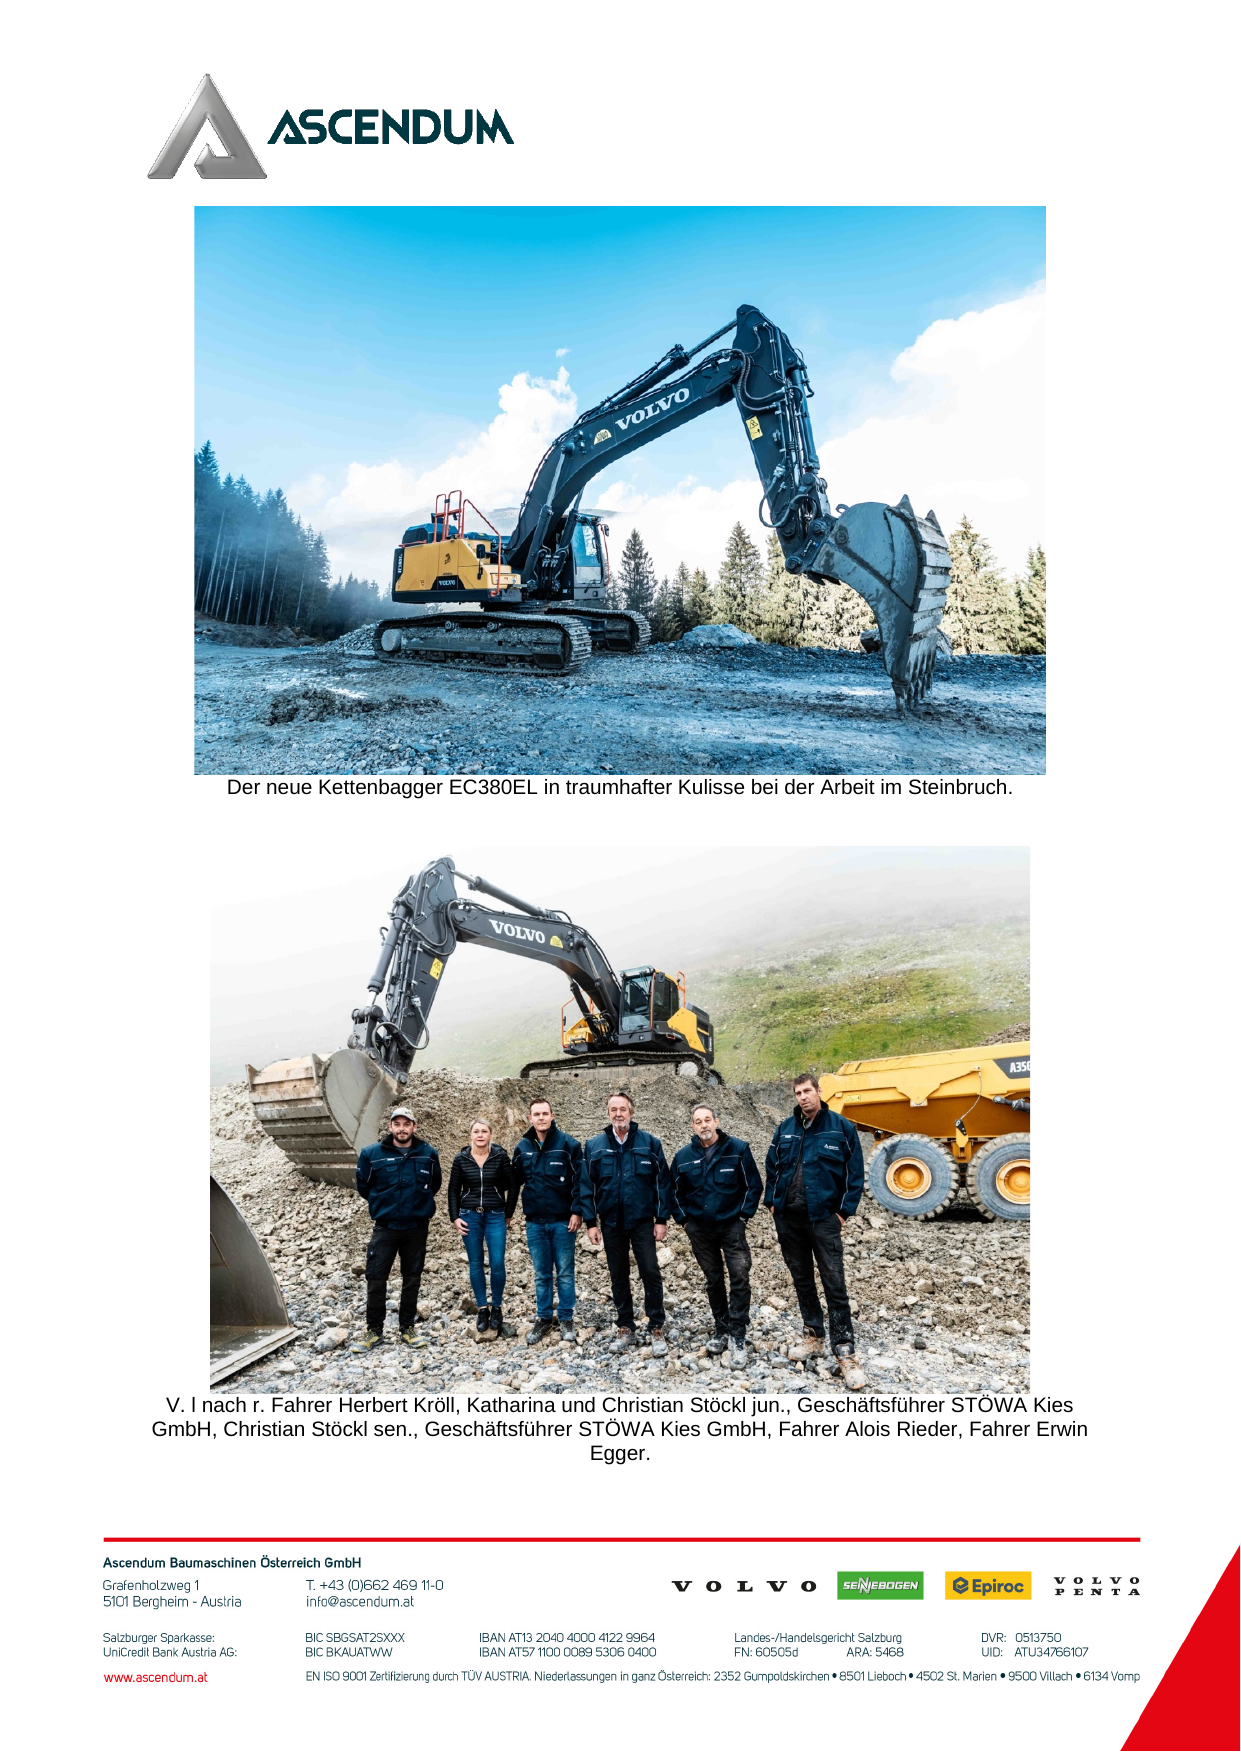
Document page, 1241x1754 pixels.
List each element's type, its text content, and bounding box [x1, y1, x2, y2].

picture [194, 206, 1046, 775]
picture [98, 1535, 1241, 1751]
text V. l nach r. Fahrer Herbert Kröll, Katharina und Christian Stöckl jun., Geschäftsführer STÖWA Kies [148, 1393, 1093, 1417]
text Egger. [148, 1441, 1093, 1465]
text GmbH, Christian Stöckl sen., Geschäftsführer STÖWA Kies GmbH, Fahrer Alois Rieder, Fahrer Erwin [148, 1417, 1093, 1441]
text Der neue Kettenbagger EC380EL in traumhafter Kulisse bei der Arbeit im Steinbruch. [148, 774, 1093, 798]
picture [210, 846, 1031, 1394]
picture [147, 73, 514, 179]
